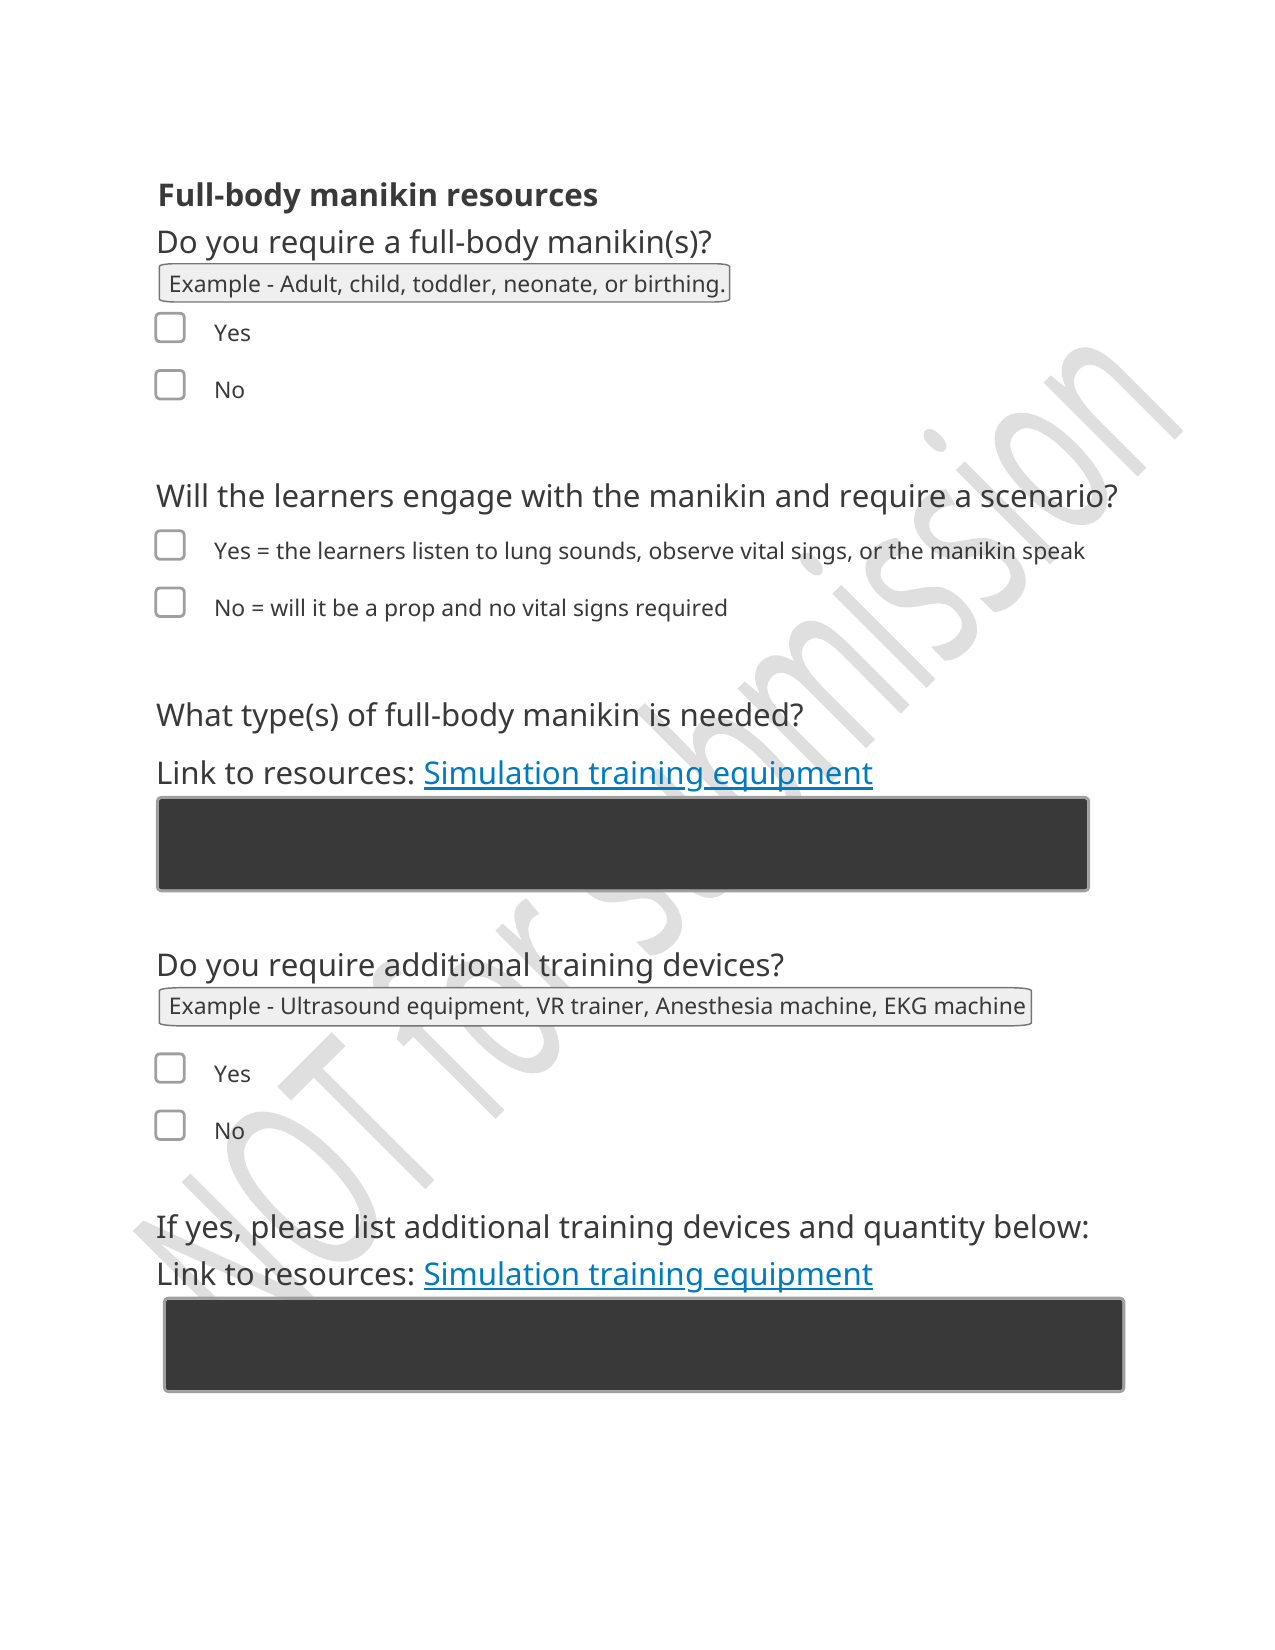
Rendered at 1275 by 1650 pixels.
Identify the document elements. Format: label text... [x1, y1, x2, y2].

text No = will it be a prop and no vital signs required [156, 588, 1171, 677]
text Example - Ultrasound equipment, VR trainer, Anesthesia machine, EKG machine [169, 990, 1171, 1021]
text Yes [156, 1054, 1171, 1096]
text Yes = the learners listen to lung sounds, observe vital sings, or the manikin speak [156, 531, 1171, 573]
text Example - Adult, child, toddler, neonate, or birthing. [169, 267, 1171, 299]
text If yes, please list additional training devices and quantity below: [156, 1205, 1119, 1247]
text Do you require a full-body manikin(s)? [156, 220, 1119, 263]
text Yes [156, 313, 1171, 356]
text What type(s) of full-body manikin is needed? [156, 693, 1171, 736]
text Link to resources: Simulation training equipment [156, 1252, 1171, 1294]
text Full-body manikin resources [157, 173, 1171, 216]
text No [156, 1111, 1119, 1200]
text No [156, 371, 1119, 460]
text Do you require additional training devices? [156, 943, 1119, 985]
text Link to resources: Simulation training equipment [156, 751, 1171, 794]
text Will the learners engage with the manikin and require a scenario? [156, 474, 1119, 517]
